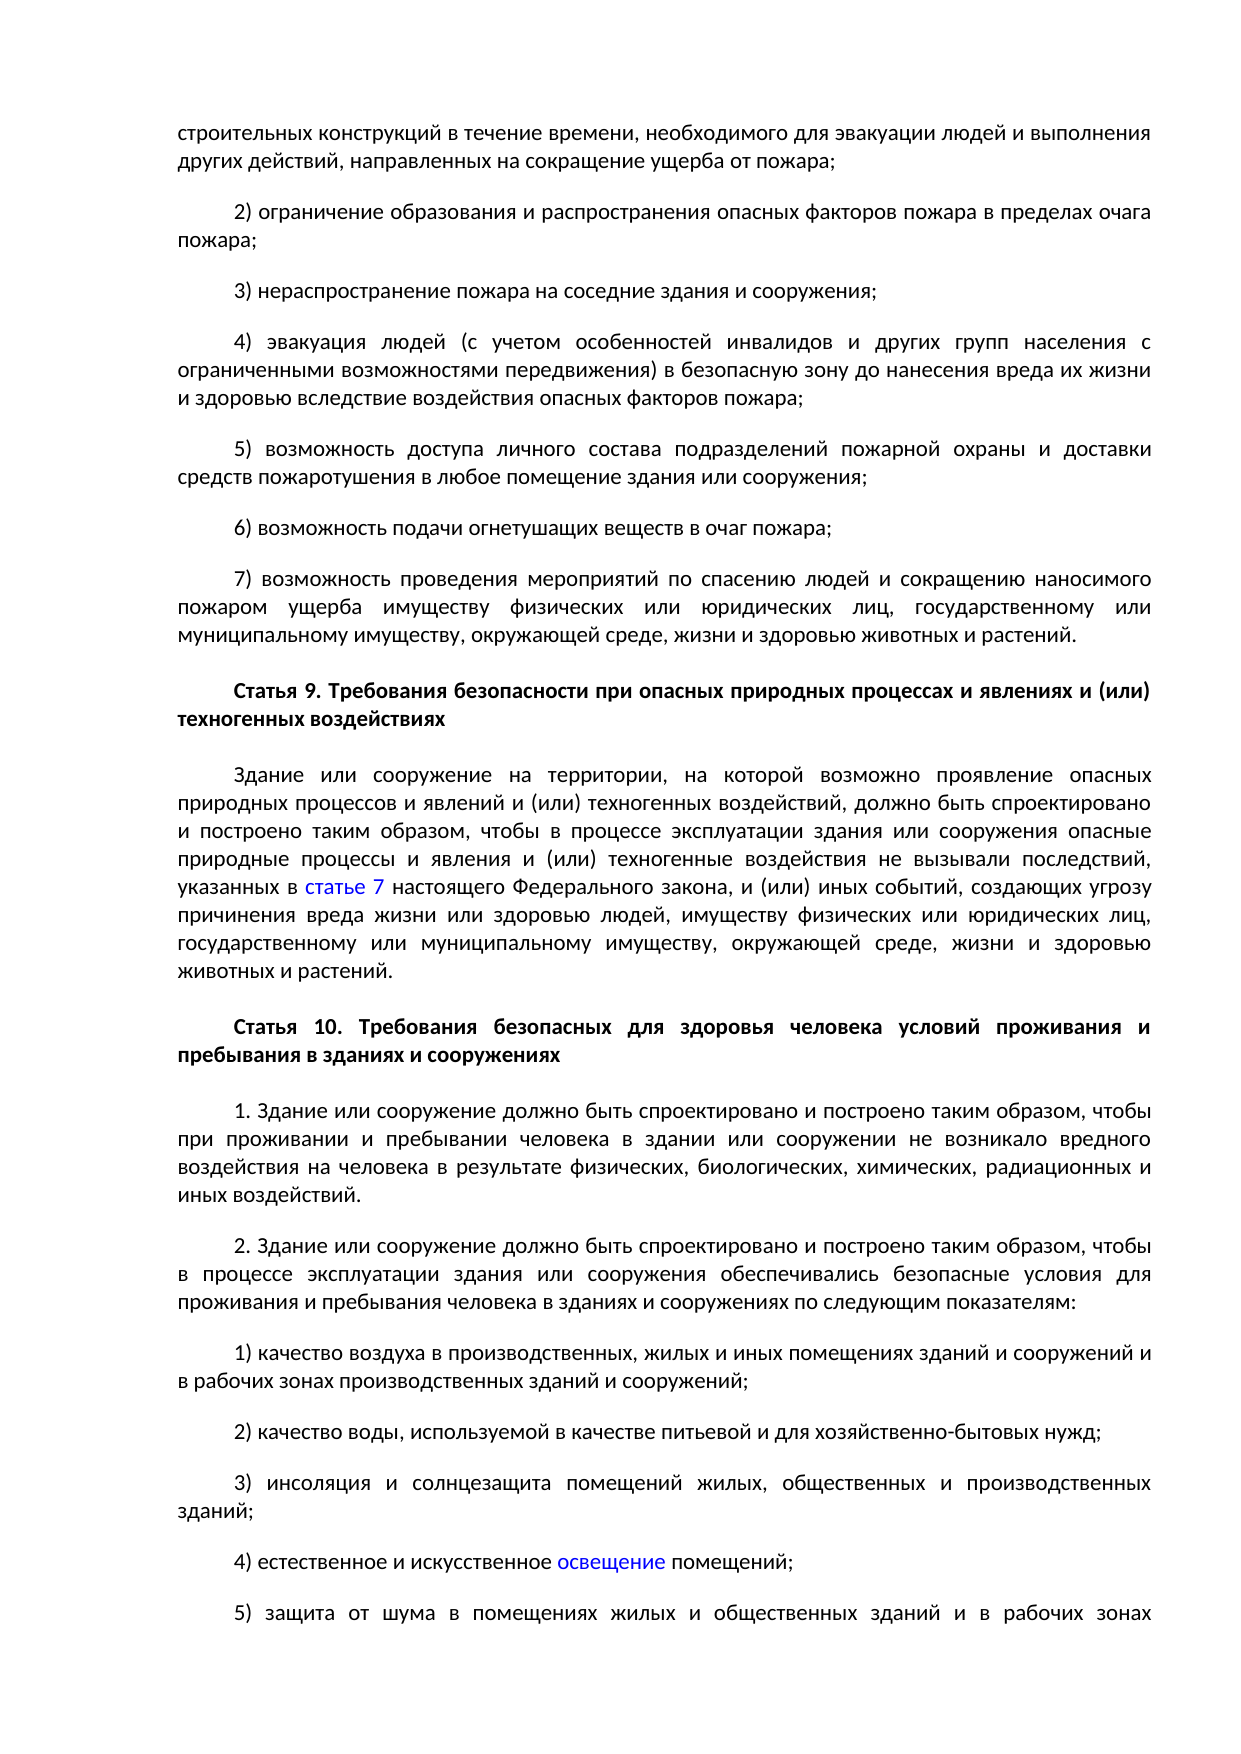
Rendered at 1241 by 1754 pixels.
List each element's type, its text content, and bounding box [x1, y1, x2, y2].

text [177, 1598, 1152, 1626]
text 2) ограничение образования и распространения опасных факторов пожара в пределах очага пожара; [177, 197, 1152, 253]
text 7) возможность проведения мероприятий по спасению людей и сокращению наносимого пожаром ущерба имуществу физических или юридических лиц, государственному или муниципальному имуществу, окружающей среде, жизни и здоровью животных и растений. [177, 564, 1152, 648]
text 4) естественное и искусственное освещение помещений; [177, 1547, 1152, 1575]
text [177, 118, 1152, 174]
text 3) инсоляция и солнцезащита помещений жилых, общественных и производственных зданий; [177, 1468, 1152, 1524]
text 4) эвакуация людей (с учетом особенностей инвалидов и других групп населения с ограниченными возможностями передвижения) в безопасную зону до нанесения вреда их жизни и здоровью вследствие воздействия опасных факторов пожара; [177, 327, 1152, 411]
text 2) качество воды, используемой в качестве питьевой и для хозяйственно-бытовых нужд; [177, 1417, 1152, 1445]
text 5) возможность доступа личного состава подразделений пожарной охраны и доставки средств пожаротушения в любое помещение здания или сооружения; [177, 434, 1152, 490]
text 1. Здание или сооружение должно быть спроектировано и построено таким образом, чтобы при проживании и пребывании человека в здании или сооружении не возникало вредного воздействия на человека в результате физических, биологических, химических, радиационных и иных воздействий. [177, 1096, 1152, 1208]
text 2. Здание или сооружение должно быть спроектировано и построено таким образом, чтобы в процессе эксплуатации здания или сооружения обеспечивались безопасные условия для проживания и пребывания человека в зданиях и сооружениях по следующим показателям: [177, 1231, 1152, 1315]
text 6) возможность подачи огнетушащих веществ в очаг пожара; [177, 513, 1152, 541]
text 1) качество воздуха в производственных, жилых и иных помещениях зданий и сооружений и в рабочих зонах производственных зданий и сооружений; [177, 1338, 1152, 1394]
title Статья 10. Требования безопасных для здоровья человека условий проживания и пребывания в зданиях и сооружениях [177, 1012, 1152, 1068]
title Статья 9. Требования безопасности при опасных природных процессах и явлениях и (или) техногенных воздействиях [177, 676, 1152, 732]
text 3) нераспространение пожара на соседние здания и сооружения; [177, 276, 1152, 304]
text Здание или сооружение на территории, на которой возможно проявление опасных природных процессов и явлений и (или) техногенных воздействий, должно быть спроектировано и построено таким образом, чтобы в процессе эксплуатации здания или сооружения опасные природные процессы и явления и (или) техногенные воздействия не вызывали последствий, указанных в статье 7 настоящего Федерального закона, и (или) иных событий, создающих угрозу причинения вреда жизни или здоровью людей, имуществу физических или юридических лиц, государственному или муниципальному имуществу, окружающей среде, жизни и здоровью животных и растений. [177, 760, 1152, 984]
